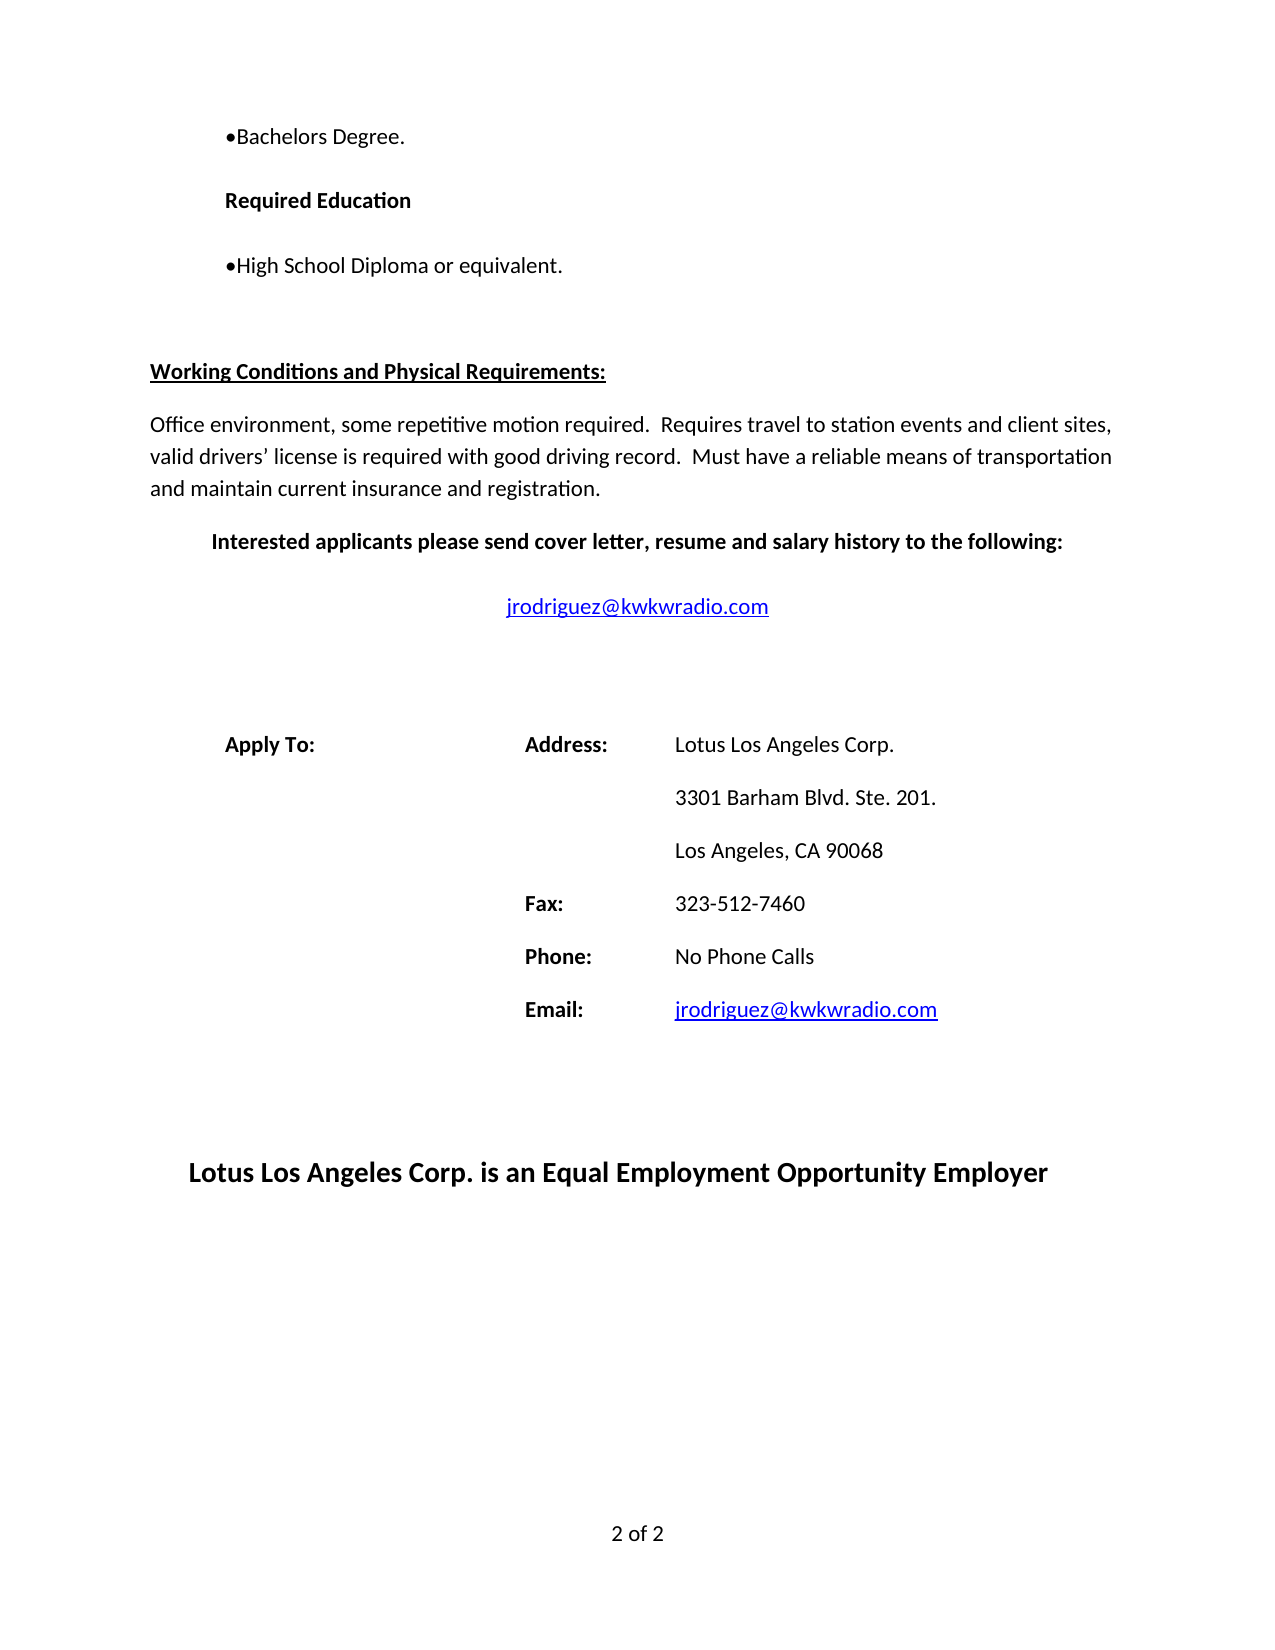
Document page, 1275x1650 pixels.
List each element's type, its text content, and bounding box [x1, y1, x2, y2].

text Email: jrodriguez@kwkwradio.com [450, 995, 1087, 1023]
text Lotus Los Angeles Corp. is an Equal Employment Opportunity Employer [150, 1154, 1087, 1190]
text Working Conditions and Physical Requirements: [150, 357, 1125, 385]
text 3301 Barham Blvd. Ste. 201. [150, 783, 1087, 811]
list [187, 90, 1125, 279]
text Fax: 323-512-7460 [450, 889, 1087, 917]
text Apply To: Address: Lotus Los Angeles Corp. [150, 730, 1087, 758]
text Phone: No Phone Calls [450, 942, 1087, 970]
text Los Angeles, CA 90068 [150, 836, 1087, 864]
text Office environment, some repetitive motion required. Requires travel to station events and client sites, valid drivers’ license is required with good driving record. Must have a reliable means of transportation and maintain current insurance and registration. [150, 410, 1125, 502]
text Interested applicants please send cover letter, resume and salary history to the following: jrodriguez@kwkwradio.com [150, 527, 1125, 620]
